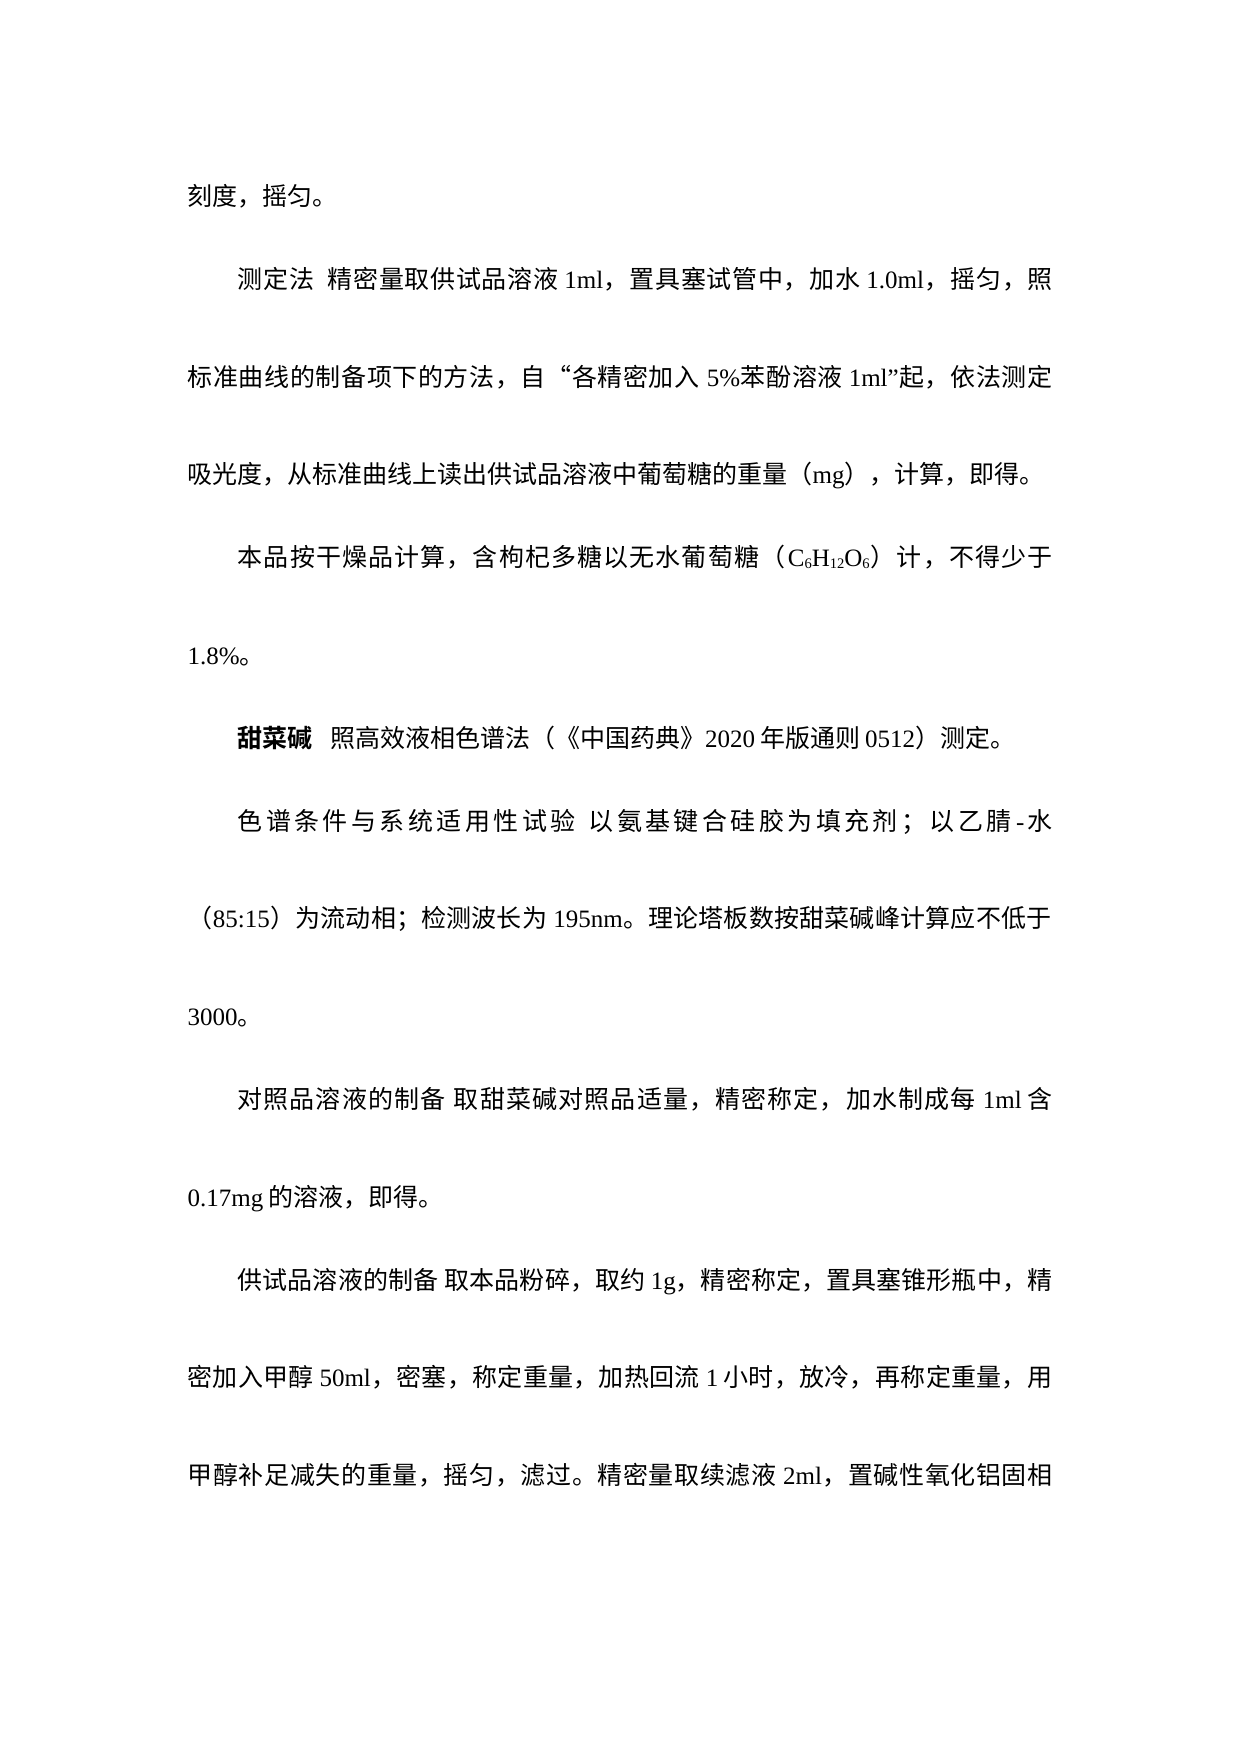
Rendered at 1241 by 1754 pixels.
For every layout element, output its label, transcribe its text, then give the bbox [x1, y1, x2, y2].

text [187, 1246, 1053, 1506]
text 测定法 精密量取供试品溶液1ml，置具塞试管中，加水1.0ml，摇匀，照标准曲线的制备项下的方法，自“各精密加入5%苯酚溶液1ml”起，依法测定吸光度，从标准曲线上读出供试品溶液中葡萄糖的重量（mg），计算，即得。 [187, 245, 1053, 505]
text 甜菜碱 照高效液相色谱法（《中国药典》2020年版通则0512）测定。 [187, 704, 1053, 769]
text 本品按干燥品计算，含枸杞多糖以无水葡萄糖（C6H12O6）计，不得少于1.8%。 [187, 523, 1053, 686]
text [187, 162, 1053, 227]
text 对照品溶液的制备 取甜菜碱对照品适量，精密称定，加水制成每1ml含0.17mg的溶液，即得。 [187, 1065, 1053, 1228]
text 色谱条件与系统适用性试验 以氨基键合硅胶为填充剂；以乙腈-水（85:15）为流动相；检测波长为195nm。理论塔板数按甜菜碱峰计算应不低于3000。 [187, 787, 1053, 1047]
